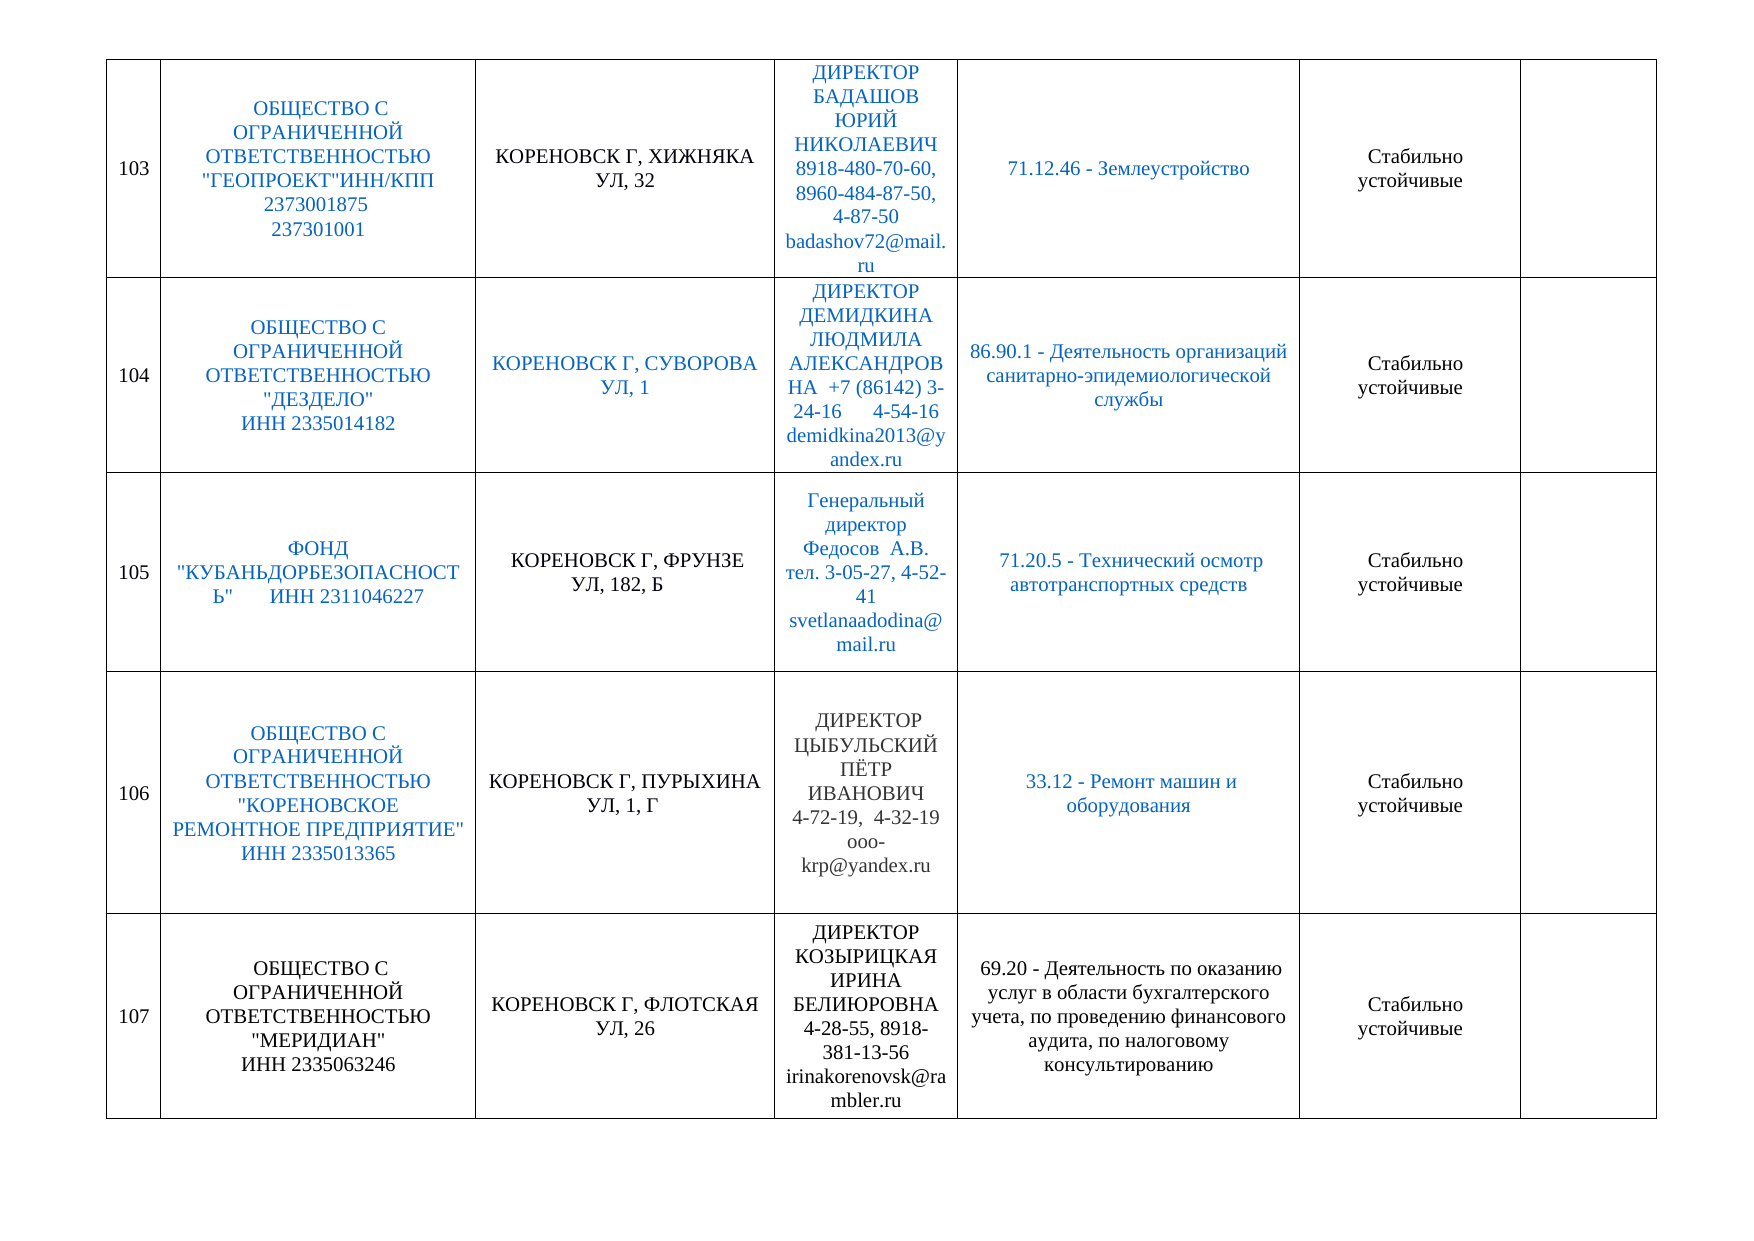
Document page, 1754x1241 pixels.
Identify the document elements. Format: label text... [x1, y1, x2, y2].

table_cell 71.20.5 - Технический осмотр автотранспортных средств [958, 473, 1299, 671]
table_cell 106 [107, 672, 160, 913]
table_cell [1521, 60, 1656, 277]
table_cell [958, 60, 1299, 277]
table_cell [1300, 60, 1520, 277]
table_cell [1521, 473, 1656, 671]
table_cell ДИРЕКТОР КОЗЫРИЦКАЯ ИРИНА БЕЛИЮРОВНА 4-28-55, 8918-381-13-56 irinakorenovsk@rambler.ru [775, 914, 957, 1118]
table_cell КОРЕНОВСК Г, ХИЖНЯКА УЛ, 32 [476, 60, 774, 277]
table_cell 107 [107, 914, 160, 1118]
table_cell ОБЩЕСТВО С ОГРАНИЧЕННОЙ ОТВЕТСТВЕННОСТЬЮ "КОРЕНОВСКОЕ РЕМОНТНОЕ ПРЕДПРИЯТИЕ" ИНН 2335013365 [161, 672, 475, 913]
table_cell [1300, 914, 1520, 1118]
table_cell [1521, 672, 1656, 913]
table_cell КОРЕНОВСК Г, ФЛОТСКАЯ УЛ, 26 [476, 914, 774, 1118]
table_cell КОРЕНОВСК Г, СУВОРОВА УЛ, 1 [476, 278, 774, 472]
table_cell ДИРЕКТОР ДЕМИДКИНА ЛЮДМИЛА АЛЕКСАНДРОВНА +7 (86142) 3-24-16 4-54-16 demidkina2013@yandex.ru [775, 278, 957, 472]
table_cell ОБЩЕСТВО С ОГРАНИЧЕННОЙ ОТВЕТСТВЕННОСТЬЮ "МЕРИДИАН" ИНН 2335063246 [161, 914, 475, 1118]
table_cell 103 [107, 60, 160, 277]
table_cell Генеральный директор Федосов А.В. тел. 3-05-27, 4-52-41 svetlanaadodina@mail.ru [775, 473, 957, 671]
table_cell Стабильно устойчивые [1300, 672, 1520, 913]
table_cell [1521, 278, 1656, 472]
table_cell 104 [107, 278, 160, 472]
table_cell ДИРЕКТОР БАДАШОВ ЮРИЙ НИКОЛАЕВИЧ 8918-480-70-60, 8960-484-87-50, 4-87-50 badashov72@mail.ru [775, 60, 957, 277]
table_cell 86.90.1 - Деятельность организаций санитарно-эпидемиологической службы [958, 278, 1299, 472]
table_cell Стабильно устойчивые [1300, 473, 1520, 671]
table_cell [1521, 914, 1656, 1118]
table_cell ДИРЕКТОР ЦЫБУЛЬСКИЙ ПЁТР ИВАНОВИЧ 4-72-19, 4-32-19 ooo-krp@yandex.ru [775, 672, 957, 913]
table_cell 69.20 - Деятельность по оказанию услуг в области бухгалтерского учета, по проведению финансового аудита, по налоговому консультированию [958, 914, 1299, 1118]
table_cell Стабильно устойчивые [1300, 278, 1520, 472]
table_cell 33.12 - Ремонт машин и оборудования [958, 672, 1299, 913]
table_cell ОБЩЕСТВО С ОГРАНИЧЕННОЙ ОТВЕТСТВЕННОСТЬЮ "ДЕЗДЕЛО" ИНН 2335014182 [161, 278, 475, 472]
table_cell КОРЕНОВСК Г, ПУРЫХИНА УЛ, 1, Г [476, 672, 774, 913]
table_cell КОРЕНОВСК Г, ФРУНЗЕ УЛ, 182, Б [476, 473, 774, 671]
table_cell 105 [107, 473, 160, 671]
table_cell ОБЩЕСТВО С ОГРАНИЧЕННОЙ ОТВЕТСТВЕННОСТЬЮ "ГЕОПРОЕКТ"ИНН/КПП 2373001875 237301001 [161, 60, 475, 277]
table_cell ФОНД "КУБАНЬДОРБЕЗОПАСНОСТЬ" ИНН 2311046227 [161, 473, 475, 671]
